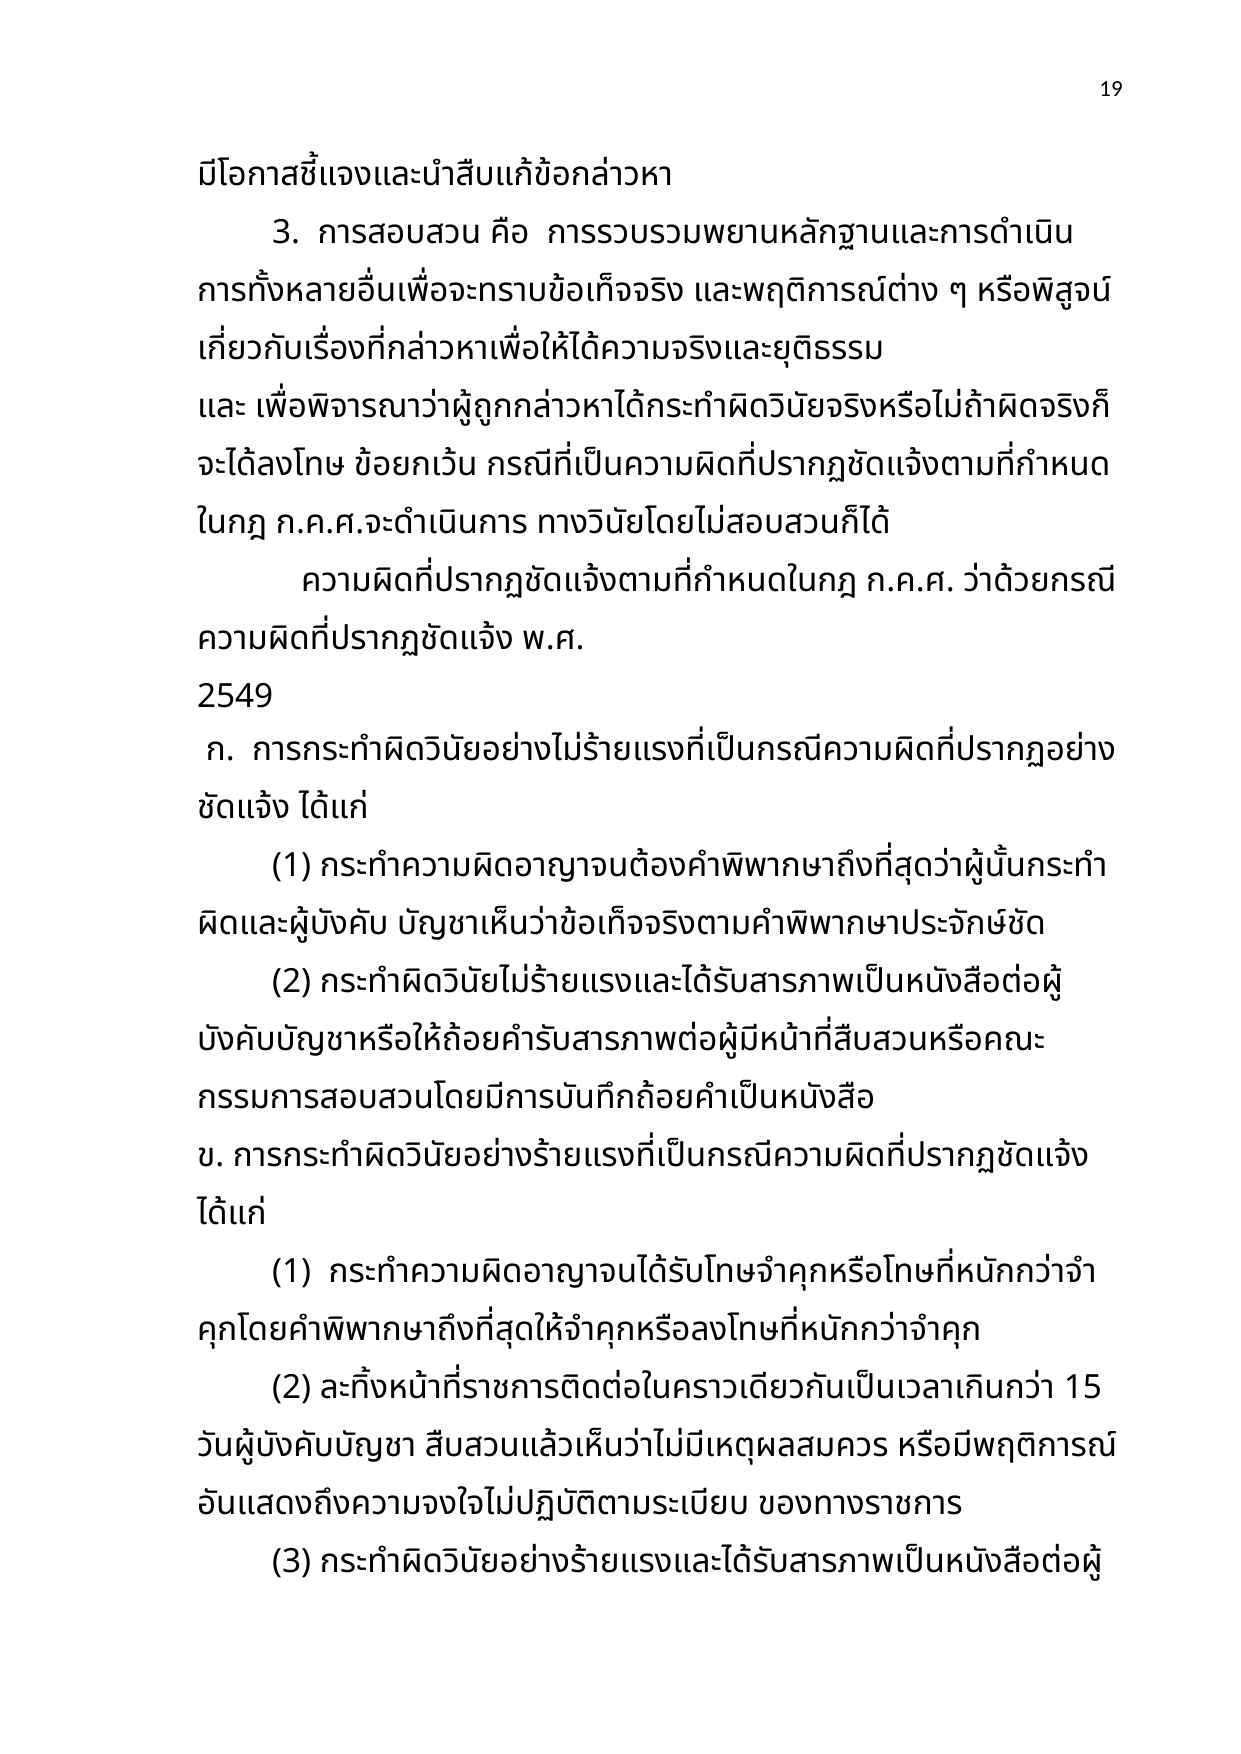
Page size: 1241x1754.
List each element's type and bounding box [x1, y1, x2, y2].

text [197, 150, 1122, 664]
text [197, 672, 1122, 1588]
